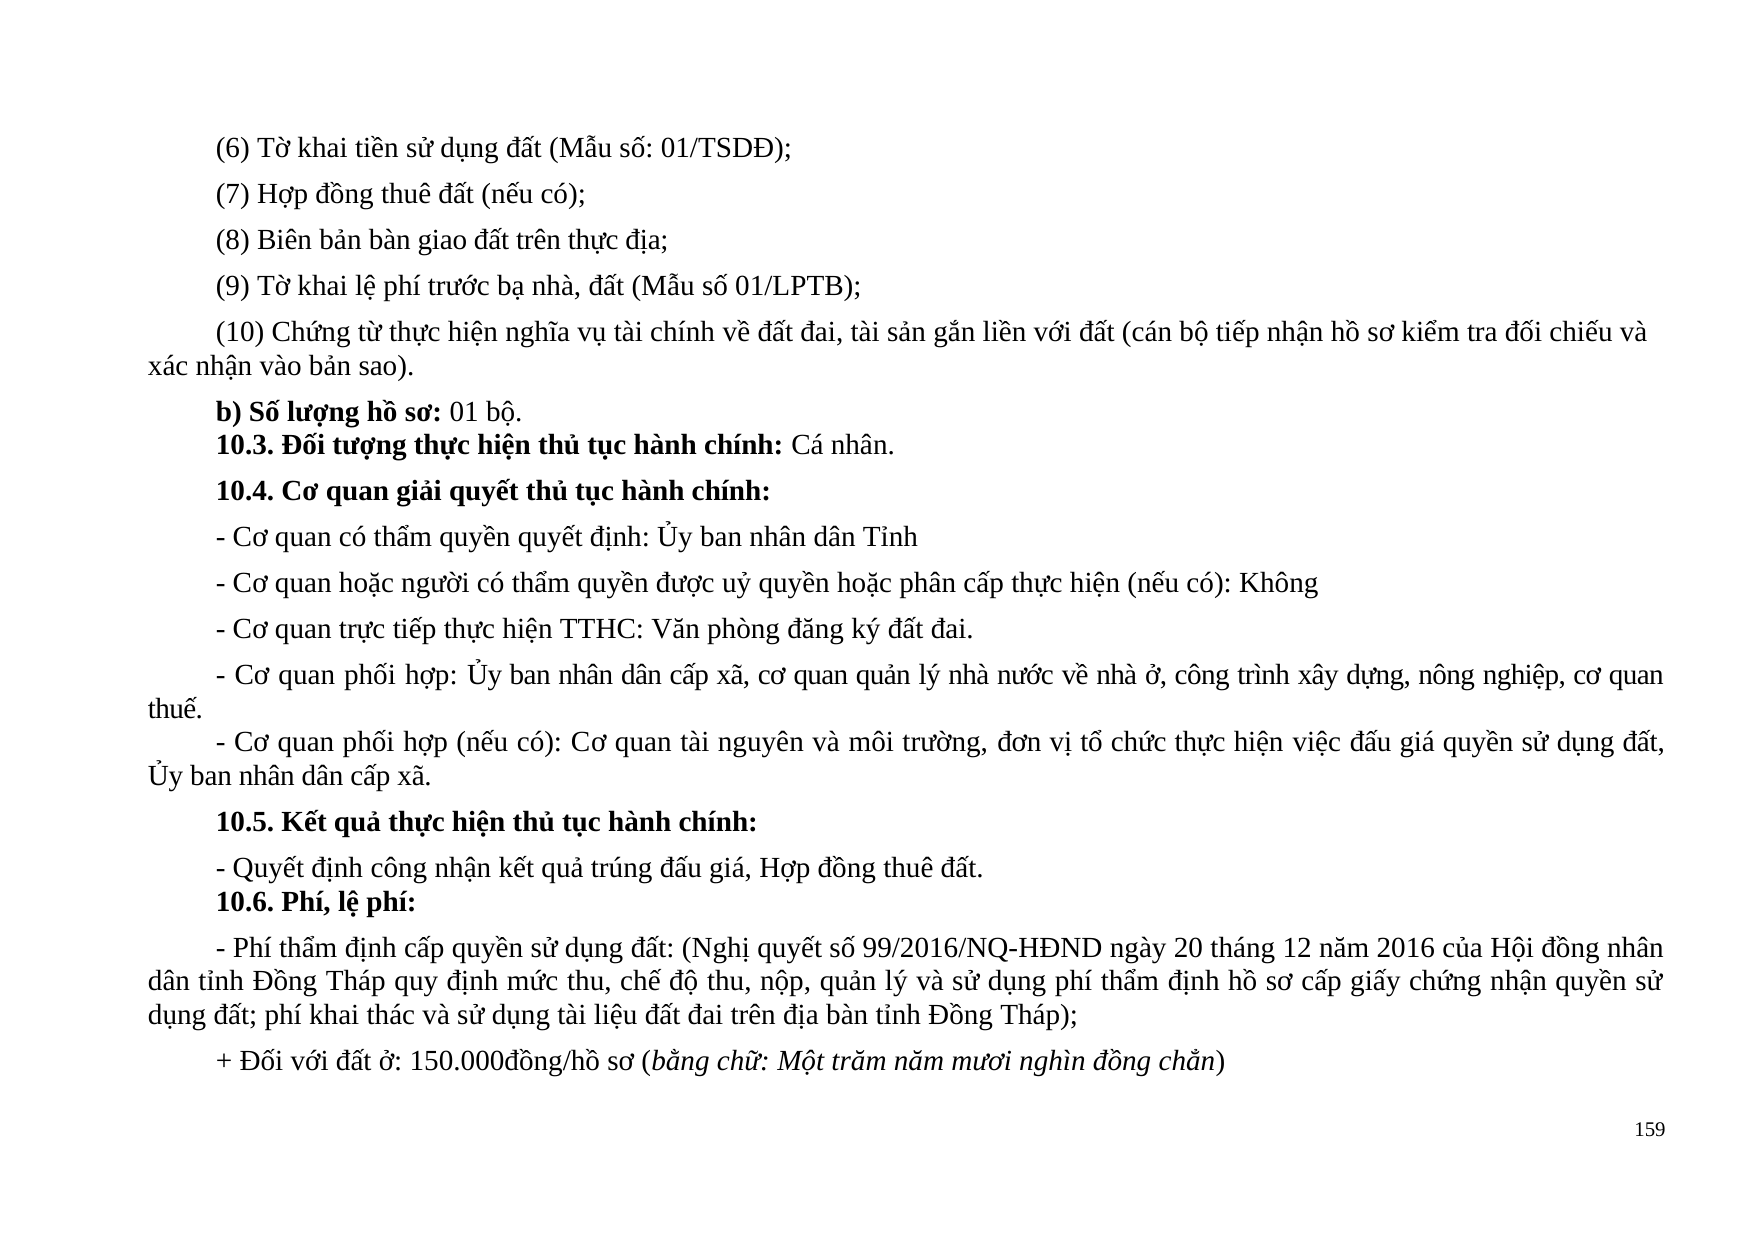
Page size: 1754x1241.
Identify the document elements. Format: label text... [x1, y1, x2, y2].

text b) Số lượng hồ sơ: 01 bộ. [148, 394, 1665, 427]
text (9) Tờ khai lệ phí trước bạ nhà, đất (Mẫu số 01/LPTB); [148, 268, 1665, 302]
text - Quyết định công nhận kết quả trúng đấu giá, Hợp đồng thuê đất. [148, 850, 1665, 884]
text 10.4. Cơ quan giải quyết thủ tục hành chính: [148, 473, 1665, 507]
text - Cơ quan phối hợp: Ủy ban nhân dân cấp xã, cơ quan quản lý nhà nước về nhà ở, công trình xây dựng, nông nghiệp, cơ quan thuế. [148, 657, 1665, 724]
text + Đối với đất ở: 150.000đồng/hồ sơ (bằng chữ: Một trăm năm mươi nghìn đồng chẳn) [148, 1043, 1665, 1076]
text 10.5. Kết quả thực hiện thủ tục hành chính: [148, 804, 1665, 838]
text (6) Tờ khai tiền sử dụng đất (Mẫu số: 01/TSDĐ); [148, 130, 1665, 163]
text - Cơ quan có thẩm quyền quyết định: Ủy ban nhân dân Tỉnh [148, 519, 1665, 553]
text - Cơ quan phối hợp (nếu có): Cơ quan tài nguyên và môi trường, đơn vị tổ chức thực hiện việc đấu giá quyền sử dụng đất, Ủy ban nhân dân cấp xã. [148, 724, 1665, 792]
text 10.3. Đối tượng thực hiện thủ tục hành chính: Cá nhân. [148, 427, 1665, 461]
text (8) Biên bản bàn giao đất trên thực địa; [148, 222, 1665, 256]
text 10.6. Phí, lệ phí: [148, 884, 1665, 917]
text - Phí thẩm định cấp quyền sử dụng đất: (Nghị quyết số 99/2016/NQ-HĐND ngày 20 tháng 12 năm 2016 của Hội đồng nhân dân tỉnh Đồng Tháp quy định mức thu, chế độ thu, nộp, quản lý và sử dụng phí thẩm định hồ sơ cấp giấy chứng nhận quyền sử dụng đất; phí khai thác và sử dụng tài liệu đất đai trên địa bàn tỉnh Đồng Tháp); [148, 930, 1665, 1030]
text (10) Chứng từ thực hiện nghĩa vụ tài chính về đất đai, tài sản gắn liền với đất (cán bộ tiếp nhận hồ sơ kiểm tra đối chiếu và xác nhận vào bản sao). [148, 314, 1665, 381]
text (7) Hợp đồng thuê đất (nếu có); [148, 176, 1665, 209]
text - Cơ quan trực tiếp thực hiện TTHC: Văn phòng đăng ký đất đai. [148, 611, 1665, 645]
text - Cơ quan hoặc người có thẩm quyền được uỷ quyền hoặc phân cấp thực hiện (nếu có): Không [148, 565, 1665, 599]
